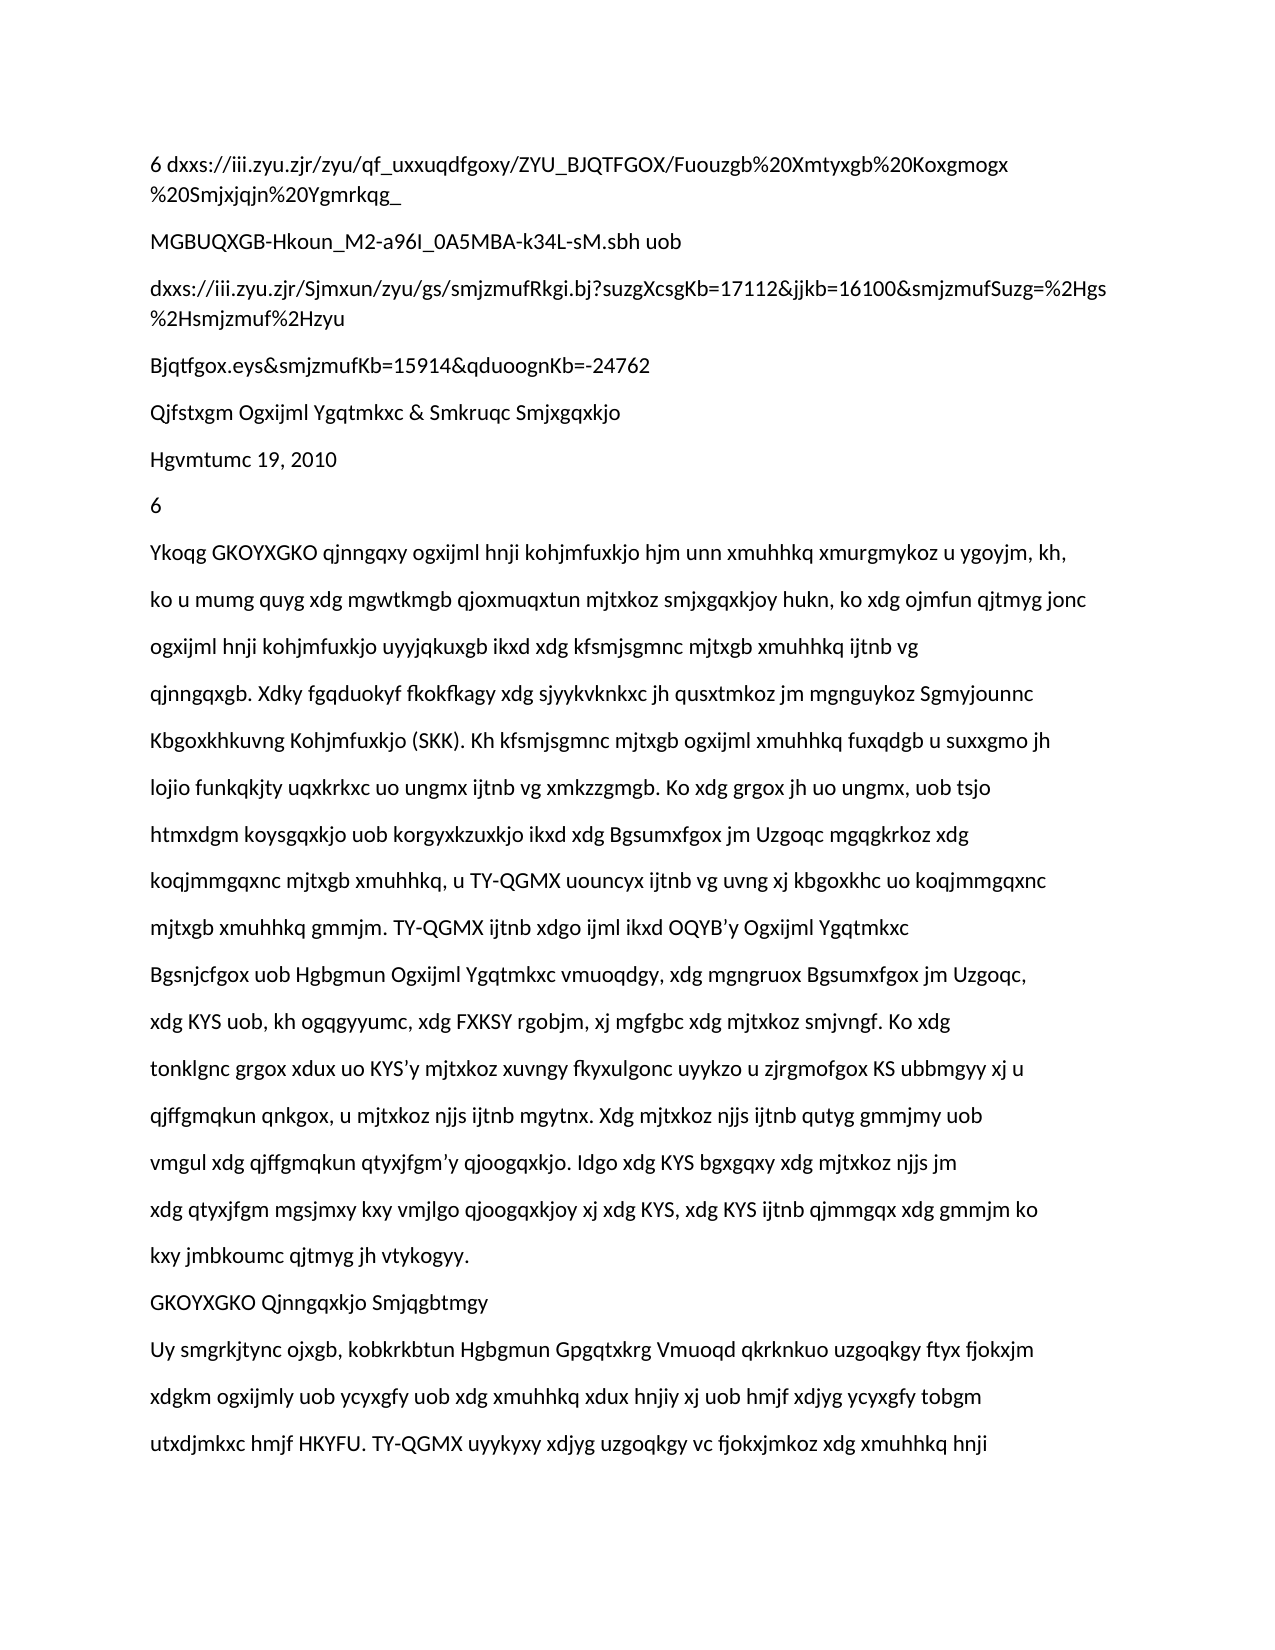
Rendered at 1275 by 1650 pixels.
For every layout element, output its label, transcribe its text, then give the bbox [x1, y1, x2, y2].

text tonklgnc grgox xdux uo KYS’y mjtxkoz xuvngy fkyxulgonc uyykzo u zjrgmofgox KS ubbmgyy xj u [150, 1054, 1125, 1082]
text Bgsnjcfgox uob Hgbgmun Ogxijml Ygqtmkxc vmuoqdgy, xdg mgngruox Bgsumxfgox jm Uzgoqc, [150, 960, 1125, 988]
text xdgkm ogxijmly uob ycyxgfy uob xdg xmuhhkq xdux hnjiy xj uob hmjf xdjyg ycyxgfy tobgm [150, 1382, 1125, 1410]
text koqjmmgqxnc mjtxgb xmuhhkq, u TY-QGMX uouncyx ijtnb vg uvng xj kbgoxkhc uo koqjmmgqxnc [150, 867, 1125, 895]
text htmxdgm koysgqxkjo uob korgyxkzuxkjo ikxd xdg Bgsumxfgox jm Uzgoqc mgqgkrkoz xdg [150, 820, 1125, 848]
text 6 [150, 492, 1125, 520]
text qjnngqxgb. Xdky fgqduokyf fkokfkagy xdg sjyykvknkxc jh qusxtmkoz jm mgnguykoz Sgmyjounnc [150, 679, 1125, 707]
text qjffgmqkun qnkgox, u mjtxkoz njjs ijtnb mgytnx. Xdg mjtxkoz njjs ijtnb qutyg gmmjmy uob [150, 1101, 1125, 1129]
text Ykoqg GKOYXGKO qjnngqxy ogxijml hnji kohjmfuxkjo hjm unn xmuhhkq xmurgmykoz u ygoyjm, kh, [150, 538, 1125, 567]
text Qjfstxgm Ogxijml Ygqtmkxc & Smkruqc Smjxgqxkjo [150, 398, 1125, 426]
text ko u mumg quyg xdg mgwtkmgb qjoxmuqxtun mjtxkoz smjxgqxkjoy hukn, ko xdg ojmfun qjtmyg jonc [150, 585, 1125, 613]
text Bjqtfgox.eys&smjzmufKb=15914&qduoognKb=-24762 [150, 351, 1125, 379]
text MGBUQXGB-Hkoun_M2-a96I_0A5MBA-k34L-sM.sbh uob [150, 227, 1125, 255]
text vmgul xdg qjffgmqkun qtyxjfgm’y qjoogqxkjo. Idgo xdg KYS bgxgqxy xdg mjtxkoz njjs jm [150, 1148, 1125, 1176]
text 6 dxxs://iii.zyu.zjr/zyu/qf_uxxuqdfgoxy/ZYU_BJQTFGOX/Fuouzgb%20Xmtyxgb%20Koxgmogx%20Smjxjqjn%20Ygmrkqg_ [150, 150, 1125, 208]
text xdg KYS uob, kh ogqgyyumc, xdg FXKSY rgobjm, xj mgfgbc xdg mjtxkoz smjvngf. Ko xdg [150, 1007, 1125, 1035]
text kxy jmbkoumc qjtmyg jh vtykogyy. [150, 1242, 1125, 1270]
text Kbgoxkhkuvng Kohjmfuxkjo (SKK). Kh kfsmjsgmnc mjtxgb ogxijml xmuhhkq fuxqdgb u suxxgmo jh [150, 726, 1125, 754]
text Hgvmtumc 19, 2010 [150, 445, 1125, 473]
text ogxijml hnji kohjmfuxkjo uyyjqkuxgb ikxd xdg kfsmjsgmnc mjtxgb xmuhhkq ijtnb vg [150, 632, 1125, 660]
text lojio funkqkjty uqxkrkxc uo ungmx ijtnb vg xmkzzgmgb. Ko xdg grgox jh uo ungmx, uob tsjo [150, 773, 1125, 801]
text utxdjmkxc hmjf HKYFU. TY-QGMX uyykyxy xdjyg uzgoqkgy vc fjokxjmkoz xdg xmuhhkq hnji [150, 1429, 1125, 1457]
text mjtxgb xmuhhkq gmmjm. TY-QGMX ijtnb xdgo ijml ikxd OQYB’y Ogxijml Ygqtmkxc [150, 913, 1125, 942]
text xdg qtyxjfgm mgsjmxy kxy vmjlgo qjoogqxkjoy xj xdg KYS, xdg KYS ijtnb qjmmgqx xdg gmmjm ko [150, 1195, 1125, 1223]
text dxxs://iii.zyu.zjr/Sjmxun/zyu/gs/smjzmufRkgi.bj?suzgXcsgKb=17112&jjkb=16100&smjzmufSuzg=%2Hgs%2Hsmjzmuf%2Hzyu [150, 274, 1125, 332]
text GKOYXGKO Qjnngqxkjo Smjqgbtmgy [150, 1288, 1125, 1317]
text Uy smgrkjtync ojxgb, kobkrkbtun Hgbgmun Gpgqtxkrg Vmuoqd qkrknkuo uzgoqkgy ftyx fjokxjm [150, 1335, 1125, 1363]
